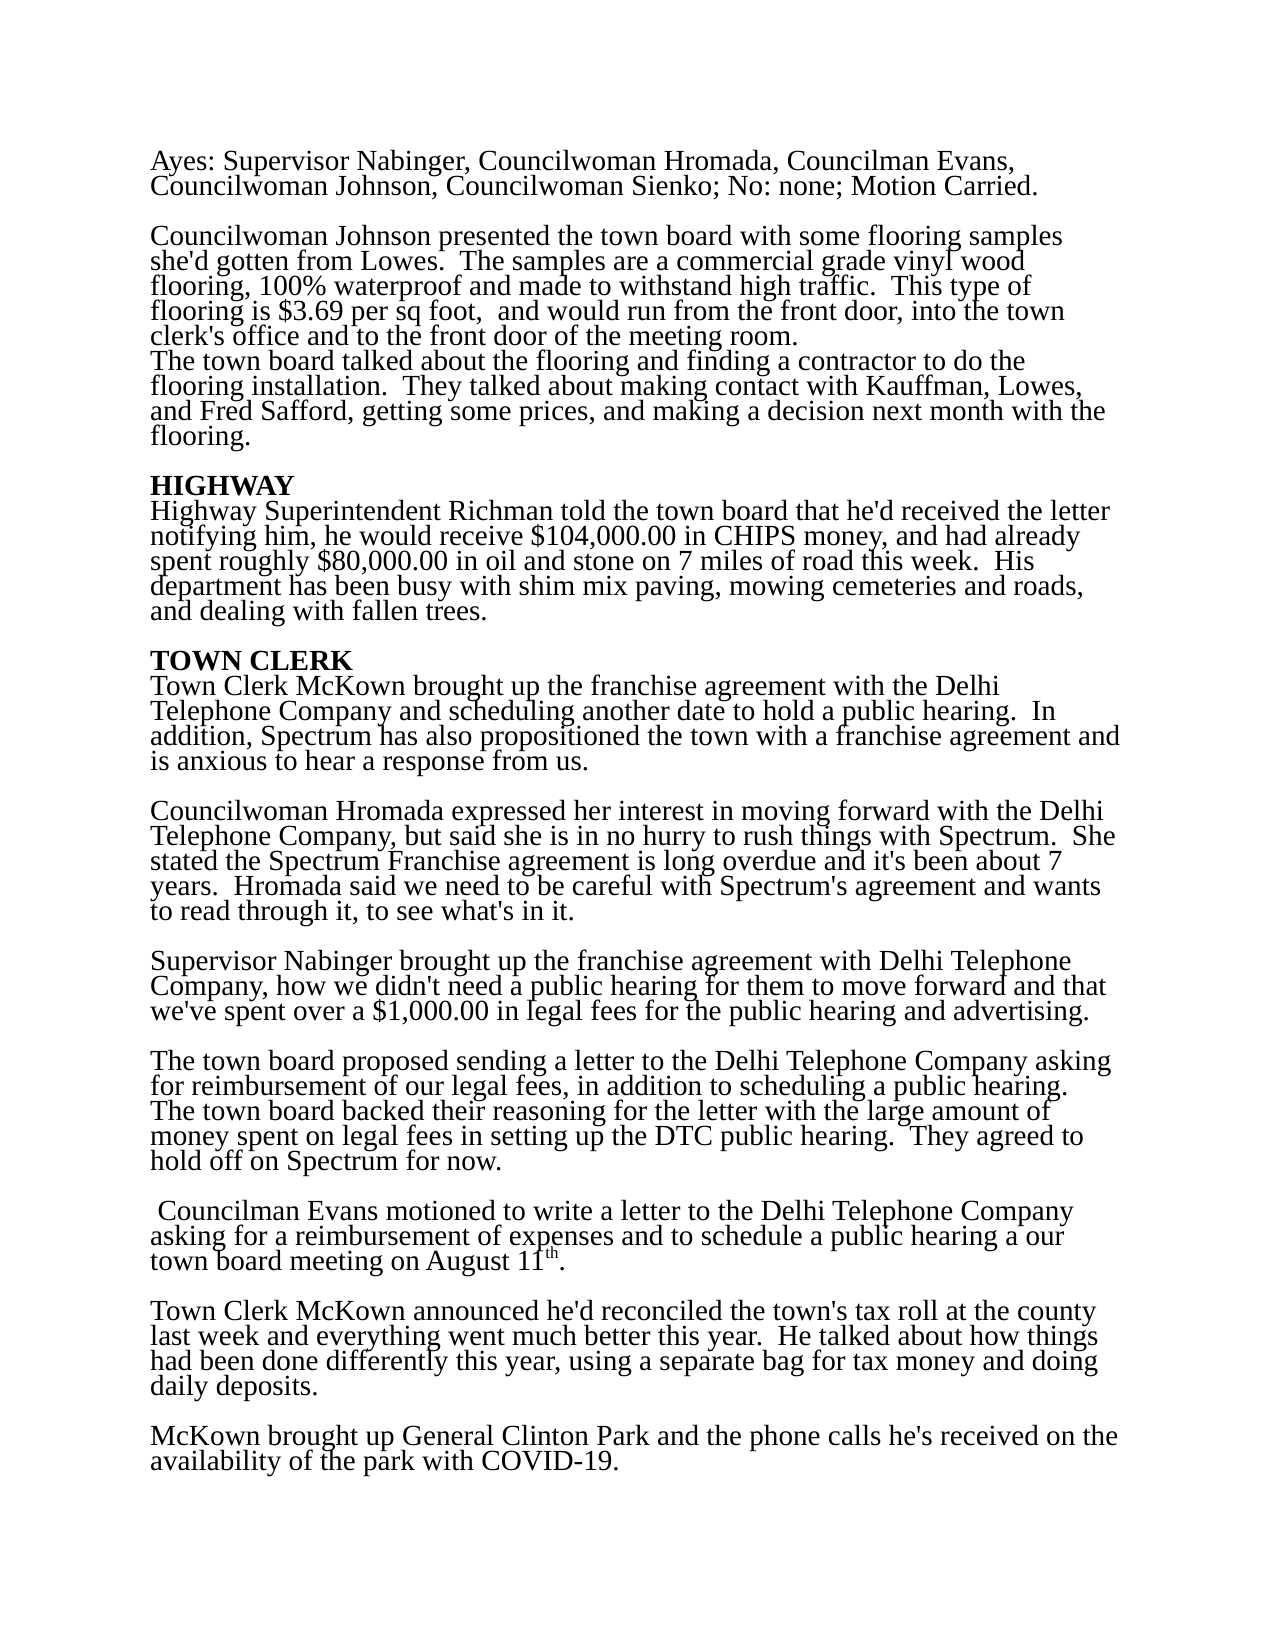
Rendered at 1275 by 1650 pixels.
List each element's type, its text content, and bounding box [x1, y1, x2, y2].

text Ayes: Supervisor Nabinger, Councilwoman Hromada, Councilman Evans, Councilwoman Johnson, Councilwoman Sienko; No: none; Motion Carried. [150, 150, 1125, 200]
text TOWN CLERK [150, 650, 1125, 675]
text McKown brought up General Clinton Park and the phone calls he's received on the availability of the park with COVID-19. [150, 1425, 1125, 1475]
text The town board proposed sending a letter to the Delhi Telephone Company asking for reimbursement of our legal fees, in addition to scheduling a public hearing. [150, 1050, 1125, 1100]
text Councilman Evans motioned to write a letter to the Delhi Telephone Company asking for a reimbursement of expenses and to schedule a public hearing a our town board meeting on August 11th. [150, 1200, 1125, 1275]
text Highway Superintendent Richman told the town board that he'd received the letter notifying him, he would receive $104,000.00 in CHIPS money, and had already spent roughly $80,000.00 in oil and stone on 7 miles of road this week. His department has been busy with shim mix paving, mowing cemeteries and roads, and dealing with fallen trees. [150, 500, 1125, 625]
text Councilwoman Johnson presented the town board with some flooring samples she'd gotten from Lowes. The samples are a commercial grade vinyl wood flooring, 100% waterproof and made to withstand high traffic. This type of flooring is $3.69 per sq foot, and would run from the front door, into the town clerk's office and to the front door of the meeting room. [150, 225, 1125, 350]
text Town Clerk McKown announced he'd reconciled the town's tax roll at the county last week and everything went much better this year. He talked about how things had been done differently this year, using a separate bag for tax money and doing daily deposits. [150, 1300, 1125, 1400]
text The town board backed their reasoning for the letter with the large amount of money spent on legal fees in setting up the DTC public hearing. They agreed to hold off on Spectrum for now. [150, 1100, 1125, 1175]
text Councilwoman Hromada expressed her interest in moving forward with the Delhi Telephone Company, but said she is in no hurry to rush things with Spectrum. She stated the Spectrum Franchise agreement is long overdue and it's been about 7 years. Hromada said we need to be careful with Spectrum's agreement and wants to read through it, to see what's in it. [150, 800, 1125, 925]
text Supervisor Nabinger brought up the franchise agreement with Delhi Telephone Company, how we didn't need a public hearing for them to move forward and that we've spent over a $1,000.00 in legal fees for the public hearing and advertising. [150, 950, 1125, 1025]
text The town board talked about the flooring and finding a contractor to do the flooring installation. They talked about making contact with Kauffman, Lowes, and Fred Safford, getting some prices, and making a decision next month with the flooring. [150, 350, 1125, 450]
text HIGHWAY [150, 475, 1125, 500]
text Town Clerk McKown brought up the franchise agreement with the Delhi Telephone Company and scheduling another date to hold a public hearing. In addition, Spectrum has also propositioned the town with a franchise agreement and is anxious to hear a response from us. [150, 675, 1125, 775]
